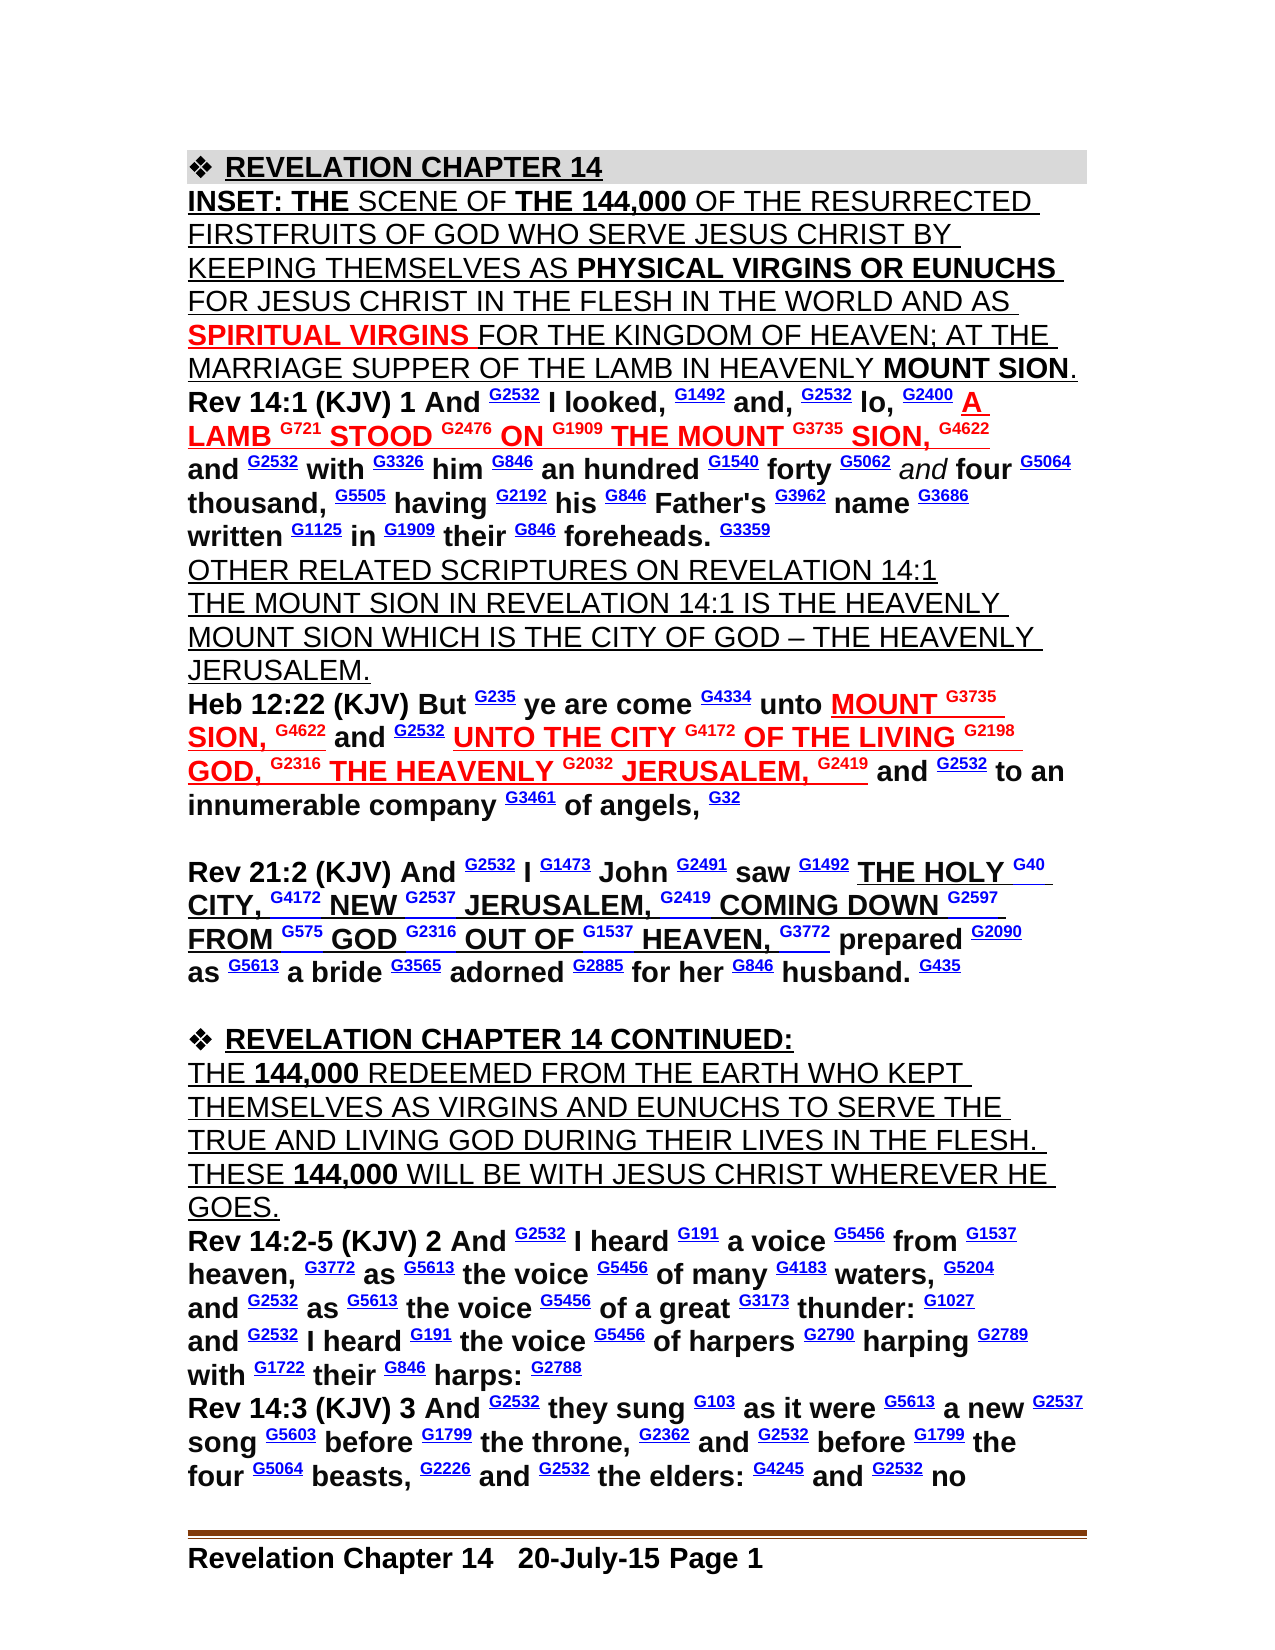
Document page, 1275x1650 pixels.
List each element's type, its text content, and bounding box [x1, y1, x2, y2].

text Rev 14:1 (KJV) 1 And G2532 I looked, G1492 and, G2532 lo, G2400 A LAMB G721 STOOD G2476 ON G1909 THE MOUNT G3735 SION, G4622 and G2532 with G3326 him G846 an hundred G1540 forty G5062 and four G5064 thousand, G5505 having G2192 his G846 Father's G3962 name G3686 written G1125 in G1909 their G846 foreheads. G3359 [187, 385, 1087, 553]
text INSET: THE SCENE OF THE 144,000 OF THE RESURRECTED FIRSTFRUITS OF GOD WHO SERVE JESUS CHRIST BY KEEPING THEMSELVES AS PHYSICAL VIRGINS OR EUNUCHS FOR JESUS CHRIST IN THE FLESH IN THE WORLD AND AS SPIRITUAL VIRGINS FOR THE KINGDOM OF HEAVEN; AT THE MARRIAGE SUPPER OF THE LAMB IN HEAVENLY MOUNT SION. [187, 184, 1087, 385]
text OTHER RELATED SCRIPTURES ON REVELATION 14:1 [187, 553, 1087, 586]
text Heb 12:22 (KJV) But G235 ye are come G4334 unto MOUNT G3735 SION, G4622 and G2532 UNTO THE CITY G4172 OF THE LIVING G2198 GOD, G2316 THE HEAVENLY G2032 JERUSALEM, G2419 and G2532 to an innumerable company G3461 of angels, G32 [187, 687, 1087, 821]
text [187, 1391, 1087, 1492]
text Rev 21:2 (KJV) And G2532 I G1473 John G2491 saw G1492 THE HOLY G40 CITY, G4172 NEW G2537 JERUSALEM, G2419 COMING DOWN G2597 FROM G575 GOD G2316 OUT OF G1537 HEAVEN, G3772 prepared G2090 as G5613 a bride G3565 adorned G2885 for her G846 husband. G435 [187, 854, 1087, 989]
text THE MOUNT SION IN REVELATION 14:1 IS THE HEAVENLY MOUNT SION WHICH IS THE CITY OF GOD – THE HEAVENLY JERUSALEM. [187, 586, 1087, 687]
text Rev 14:2-5 (KJV) 2 And G2532 I heard G191 a voice G5456 from G1537 heaven, G3772 as G5613 the voice G5456 of many G4183 waters, G5204 and G2532 as G5613 the voice G5456 of a great G3173 thunder: G1027 and G2532 I heard G191 the voice G5456 of harpers G2790 harping G2789 with G1722 their G846 harps: G2788 [187, 1224, 1087, 1391]
text THE 144,000 REDEEMED FROM THE EARTH WHO KEPT THEMSELVES AS VIRGINS AND EUNUCHS TO SERVE THE TRUE AND LIVING GOD DURING THEIR LIVES IN THE FLESH. THESE 144,000 WILL BE WITH JESUS CHRIST WHEREVER HE GOES. [187, 1056, 1087, 1224]
list REVELATION CHAPTER 14 [187, 150, 1087, 184]
list REVELATION CHAPTER 14 CONTINUED: [187, 1022, 1087, 1056]
